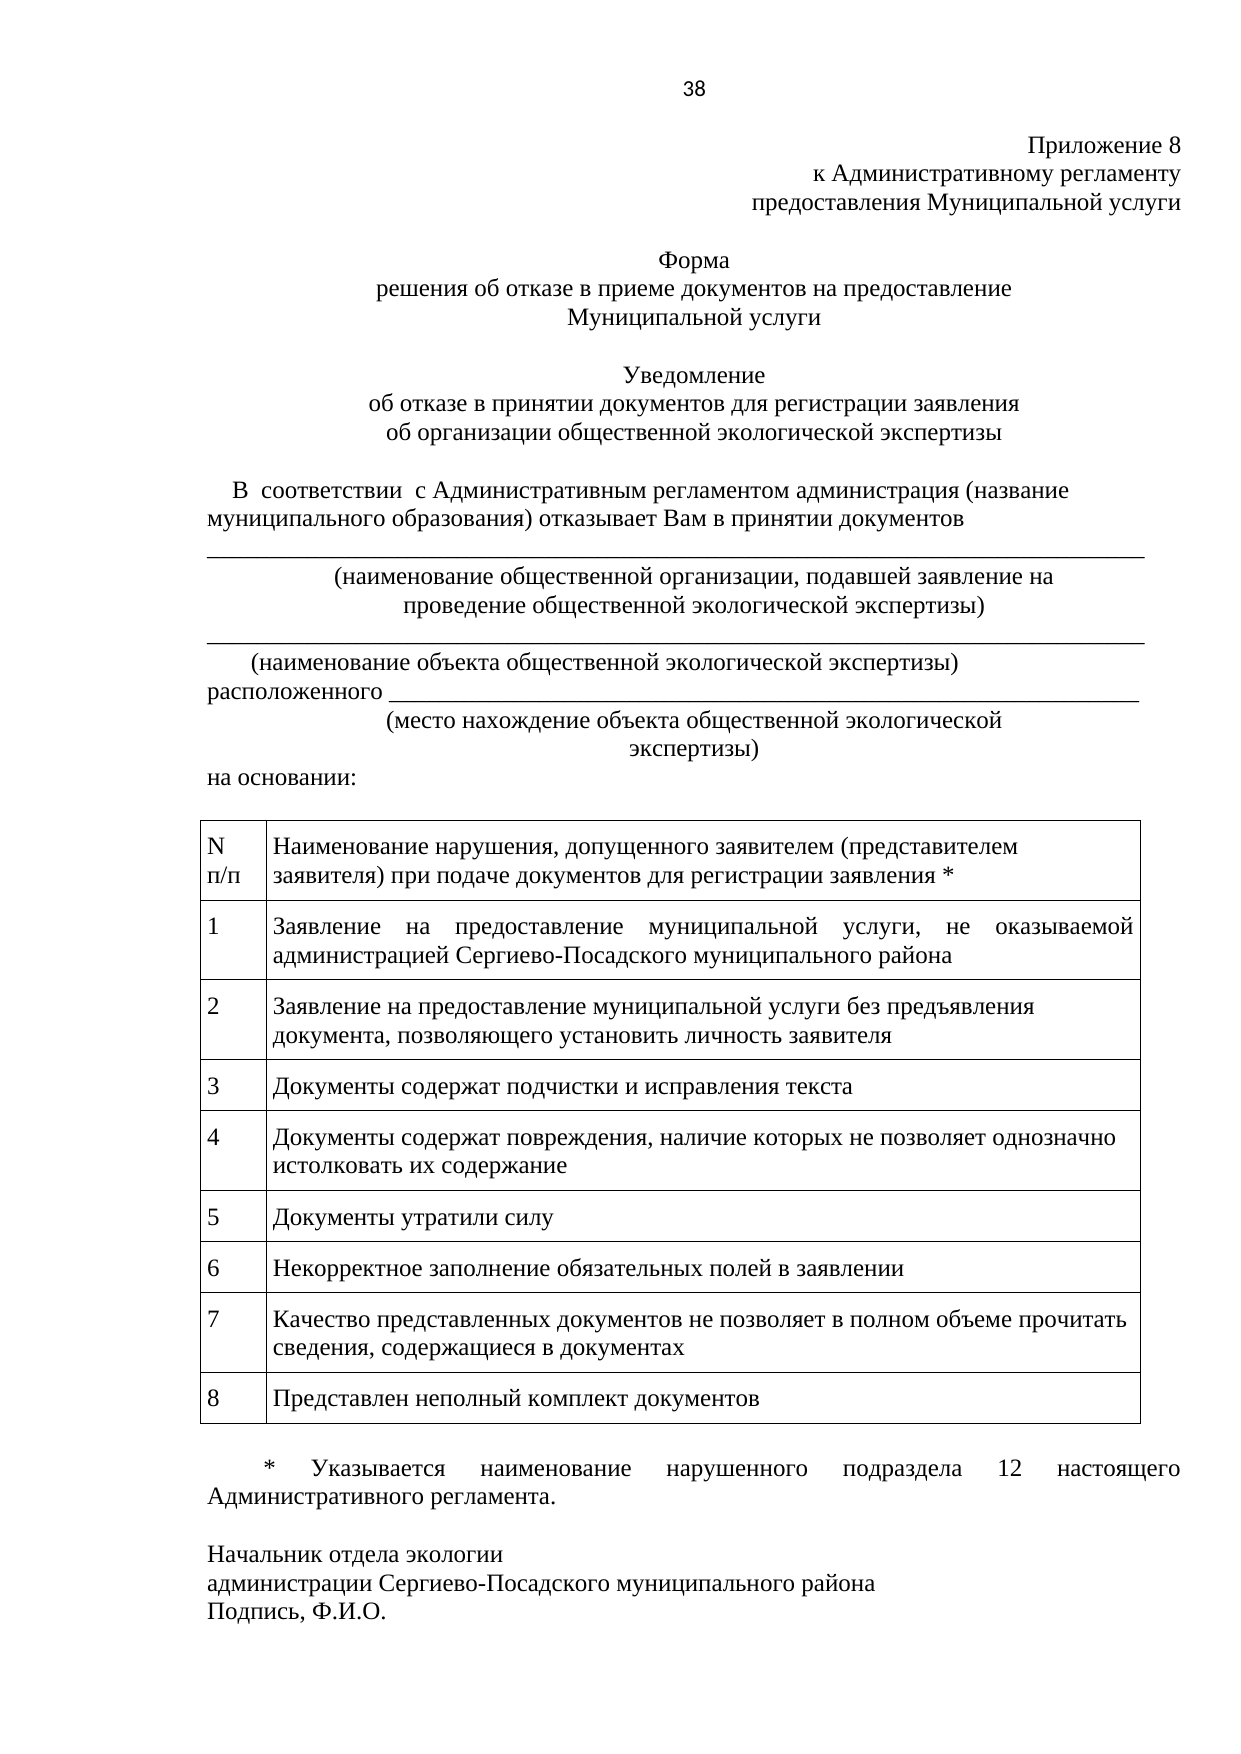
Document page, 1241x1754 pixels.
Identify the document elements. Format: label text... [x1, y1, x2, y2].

text на основании: [207, 762, 1181, 791]
table_cell Некорректное заполнение обязательных полей в заявлении [267, 1242, 1140, 1292]
text Начальник отдела экологии [207, 1539, 1181, 1568]
text Муниципальной услуги [207, 302, 1181, 331]
text Подпись, Ф.И.О. [207, 1596, 1181, 1625]
text об отказе в принятии документов для регистрации заявления [207, 388, 1181, 417]
text экспертизы) [207, 733, 1181, 762]
table_cell Заявление на предоставление муниципальной услуги, не оказываемой администрацией Сергиево-Посадского муниципального района [267, 901, 1140, 979]
table_cell 3 [201, 1060, 266, 1110]
text предоставления Муниципальной услуги [207, 187, 1181, 216]
table_cell Представлен неполный комплект документов [267, 1373, 1140, 1423]
table_cell 5 [201, 1191, 266, 1241]
text муниципального образования) отказывает Вам в принятии документов [207, 503, 1181, 532]
text об организации общественной экологической экспертизы [207, 417, 1181, 446]
text * Указывается наименование нарушенного подраздела 12 настоящего Административного регламента. [207, 1453, 1181, 1510]
text к Административному регламенту [207, 158, 1181, 187]
table_header Наименование нарушения, допущенного заявителем (представителем заявителя) при подаче документов для регистрации заявления * [267, 821, 1140, 899]
table_cell Документы утратили силу [267, 1191, 1140, 1241]
text расположенного ____________________________________________________________ [207, 676, 1181, 705]
text (наименование общественной организации, подавшей заявление на [207, 561, 1181, 590]
table_cell 6 [201, 1242, 266, 1292]
table_cell 1 [201, 901, 266, 979]
table_cell 7 [201, 1293, 266, 1372]
text Форма [207, 245, 1181, 273]
table_cell 8 [201, 1373, 266, 1423]
text решения об отказе в приеме документов на предоставление [207, 273, 1181, 302]
text (наименование объекта общественной экологической экспертизы) [207, 647, 1181, 676]
text (место нахождение объекта общественной экологической [207, 705, 1181, 733]
text В соответствии с Административным регламентом администрация (название [207, 475, 1181, 503]
text Уведомление [207, 360, 1181, 388]
table_cell Качество представленных документов не позволяет в полном объеме прочитать сведения, содержащиеся в документах [267, 1293, 1140, 1372]
table_cell Заявление на предоставление муниципальной услуги без предъявления документа, позволяющего установить личность заявителя [267, 980, 1140, 1059]
text ___________________________________________________________________________ [207, 618, 1181, 647]
text ___________________________________________________________________________ [207, 532, 1181, 561]
table_header N п/п [201, 821, 266, 899]
table_cell Документы содержат повреждения, наличие которых не позволяет однозначно истолковать их содержание [267, 1111, 1140, 1190]
text Приложение 8 [207, 130, 1181, 158]
table_cell Документы содержат подчистки и исправления текста [267, 1060, 1140, 1110]
table_cell 2 [201, 980, 266, 1059]
table_cell 4 [201, 1111, 266, 1190]
text проведение общественной экологической экспертизы) [207, 590, 1181, 618]
text администрации Сергиево-Посадского муниципального района [207, 1568, 1181, 1596]
